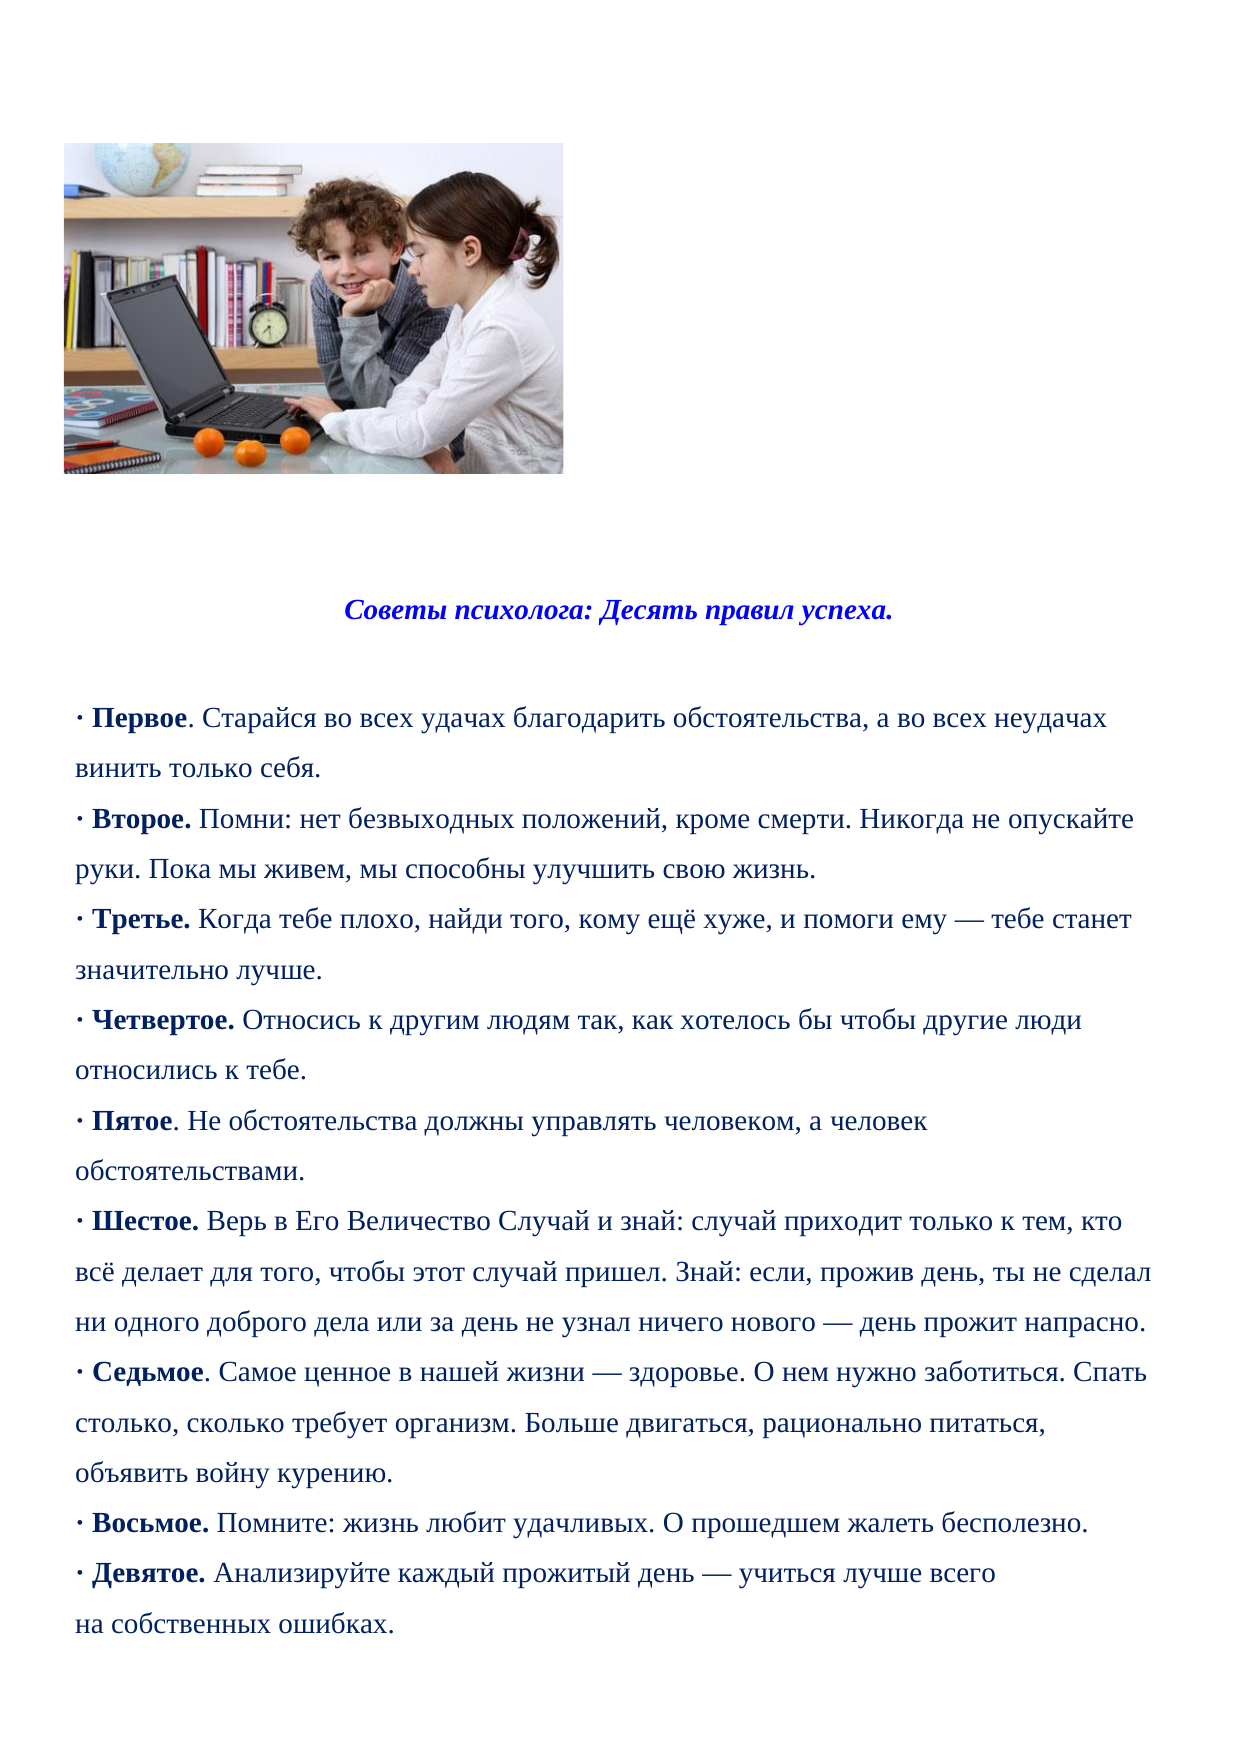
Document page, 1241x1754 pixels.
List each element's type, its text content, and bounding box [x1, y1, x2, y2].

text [75, 700, 1165, 1639]
text Советы психолога: Десять правил успеха. [75, 592, 1165, 626]
picture [63, 143, 564, 474]
